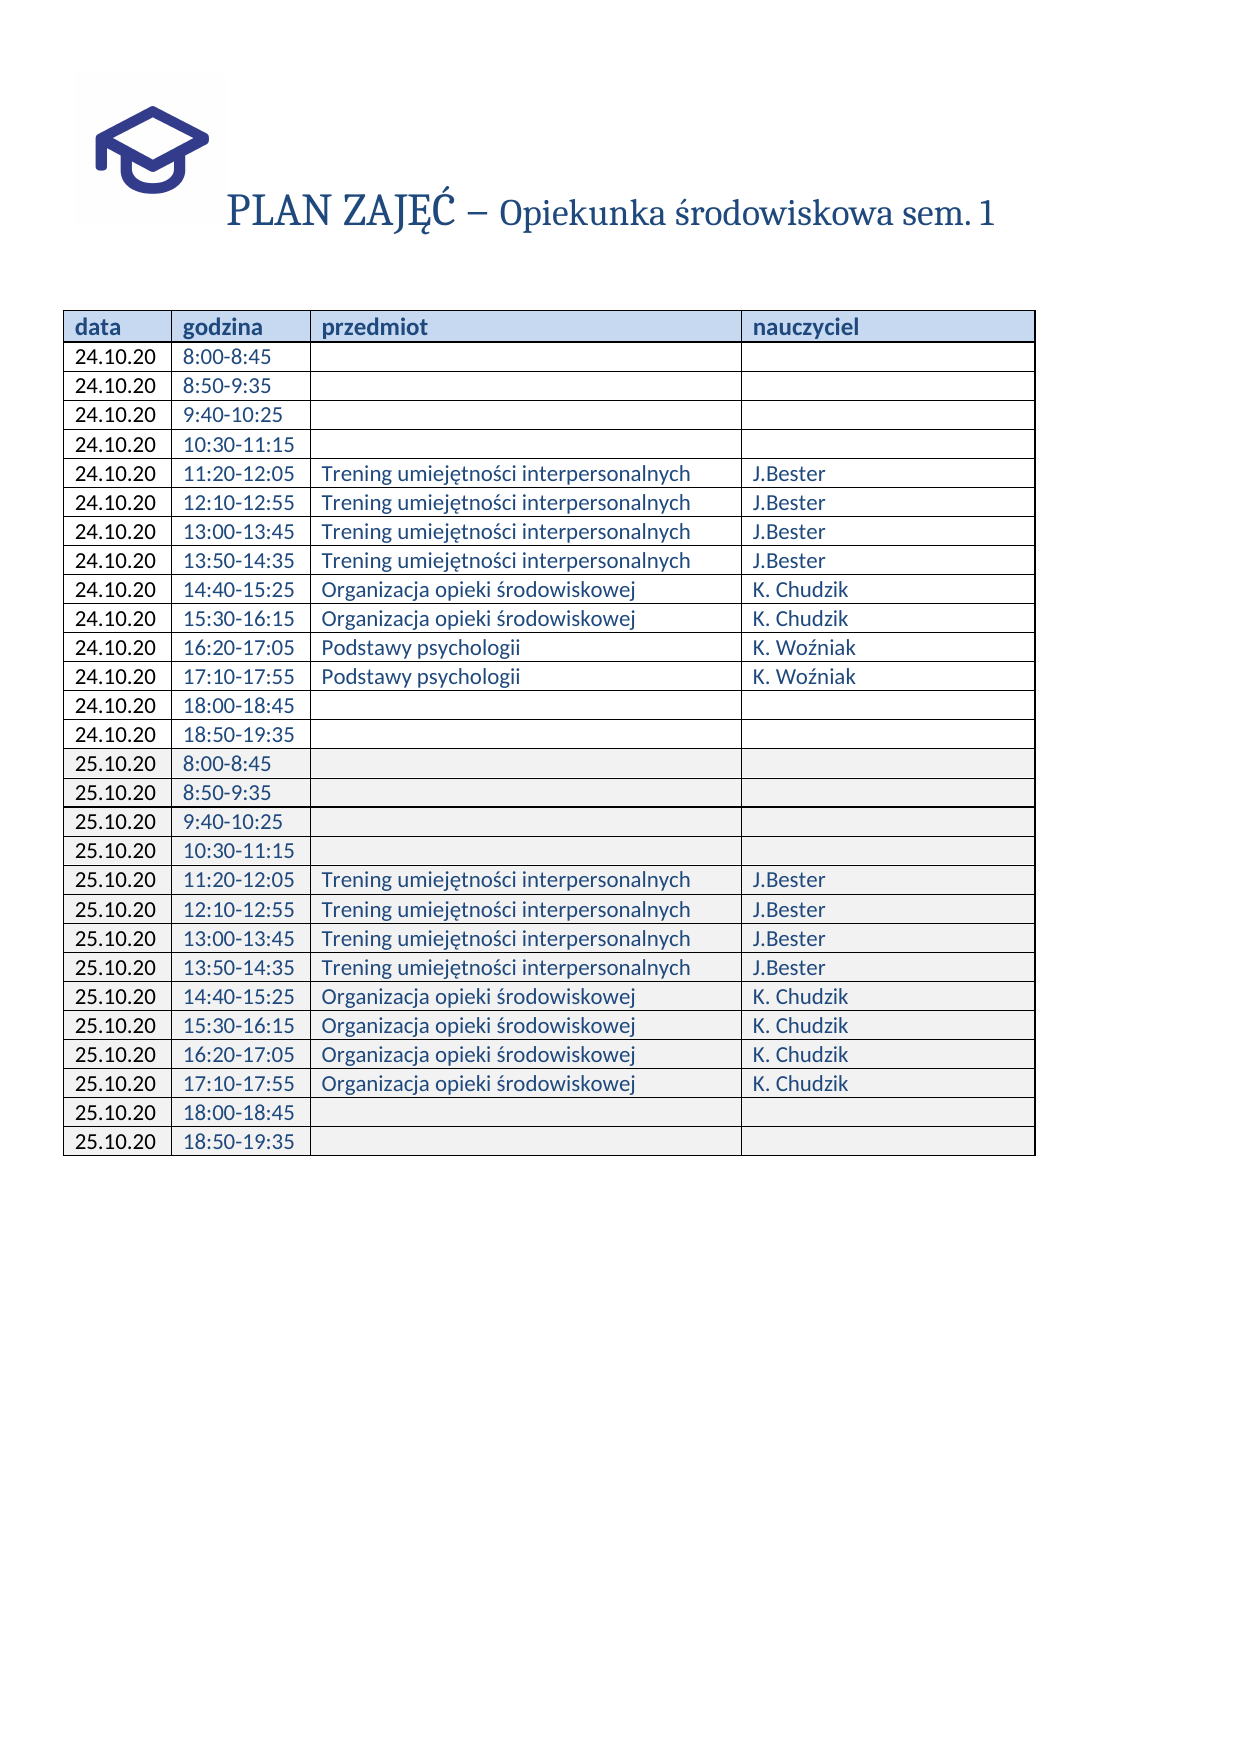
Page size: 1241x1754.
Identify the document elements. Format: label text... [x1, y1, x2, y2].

table_cell 9:40-10:25 [172, 401, 310, 429]
table_cell 11:20-12:05 [172, 866, 310, 894]
table_cell [742, 837, 1034, 864]
table_cell 24.10.20 [64, 575, 171, 603]
table_cell [311, 343, 741, 371]
table_cell 24.10.20 [64, 633, 171, 661]
table_cell J.Bester [742, 488, 1034, 516]
table_cell Trening umiejętności interpersonalnych [311, 895, 741, 923]
table_cell J.Bester [742, 517, 1034, 545]
table_cell 18:00-18:45 [172, 1098, 310, 1126]
table_cell 24.10.20 [64, 691, 171, 719]
table_cell Trening umiejętności interpersonalnych [311, 517, 741, 545]
table_cell K. Chudzik [742, 575, 1034, 603]
picture [75, 73, 227, 226]
table_cell 25.10.20 [64, 1127, 171, 1155]
table_cell 24.10.20 [64, 430, 171, 458]
table_cell 24.10.20 [64, 459, 171, 487]
table_cell [311, 720, 741, 748]
table_cell 18:50-19:35 [172, 720, 310, 748]
table_cell [742, 401, 1034, 429]
table_cell [311, 1098, 741, 1126]
table_cell 9:40-10:25 [172, 808, 310, 836]
table_cell [311, 372, 741, 399]
table_cell 13:50-14:35 [172, 546, 310, 574]
table_cell 8:50-9:35 [172, 372, 310, 399]
table_cell J.Bester [742, 546, 1034, 574]
table_cell J.Bester [742, 953, 1034, 981]
table_cell Podstawy psychologii [311, 662, 741, 690]
table_cell [311, 808, 741, 836]
table_cell [742, 1127, 1034, 1155]
table_cell 8:50-9:35 [172, 779, 310, 806]
table_cell 17:10-17:55 [172, 1069, 310, 1097]
table_cell K. Chudzik [742, 1040, 1034, 1068]
table_cell [311, 430, 741, 458]
table_cell 15:30-16:15 [172, 1011, 310, 1039]
table_cell 24.10.20 [64, 517, 171, 545]
table_cell Trening umiejętności interpersonalnych [311, 488, 741, 516]
table_cell [742, 720, 1034, 748]
table_cell J.Bester [742, 895, 1034, 923]
table_cell 11:20-12:05 [172, 459, 310, 487]
table_cell [742, 343, 1034, 371]
table_cell 24.10.20 [64, 604, 171, 632]
table_cell [742, 779, 1034, 806]
table_cell 14:40-15:25 [172, 575, 310, 603]
table_cell 12:10-12:55 [172, 488, 310, 516]
table_cell [742, 749, 1034, 777]
table_cell 12:10-12:55 [172, 895, 310, 923]
table_cell [742, 430, 1034, 458]
table_cell [311, 837, 741, 864]
table_cell [742, 1098, 1034, 1126]
table_cell [311, 691, 741, 719]
table_cell 25.10.20 [64, 924, 171, 952]
table_cell K. Chudzik [742, 1011, 1034, 1039]
table_cell 13:50-14:35 [172, 953, 310, 981]
table_cell Organizacja opieki środowiskowej [311, 1040, 741, 1068]
table_cell [311, 401, 741, 429]
table_cell Trening umiejętności interpersonalnych [311, 866, 741, 894]
table_cell [742, 372, 1034, 399]
table_header przedmiot [311, 311, 741, 341]
table_cell 13:00-13:45 [172, 924, 310, 952]
table_cell 18:50-19:35 [172, 1127, 310, 1155]
table_cell [742, 691, 1034, 719]
table_cell 25.10.20 [64, 953, 171, 981]
table_cell 25.10.20 [64, 1011, 171, 1039]
table_cell J.Bester [742, 459, 1034, 487]
table_cell 24.10.20 [64, 343, 171, 371]
table_cell 25.10.20 [64, 895, 171, 923]
table_cell 17:10-17:55 [172, 662, 310, 690]
table_cell 13:00-13:45 [172, 517, 310, 545]
table_cell 8:00-8:45 [172, 343, 310, 371]
table_cell 25.10.20 [64, 749, 171, 777]
table_cell J.Bester [742, 924, 1034, 952]
table_cell 25.10.20 [64, 982, 171, 1010]
table_cell Trening umiejętności interpersonalnych [311, 953, 741, 981]
table_cell J.Bester [742, 866, 1034, 894]
table_cell Organizacja opieki środowiskowej [311, 604, 741, 632]
table_cell K. Woźniak [742, 633, 1034, 661]
table_cell 24.10.20 [64, 546, 171, 574]
table_cell 14:40-15:25 [172, 982, 310, 1010]
table_header nauczyciel [742, 311, 1034, 341]
table_cell Podstawy psychologii [311, 633, 741, 661]
table_cell Trening umiejętności interpersonalnych [311, 459, 741, 487]
table_cell [742, 808, 1034, 836]
table_cell 25.10.20 [64, 866, 171, 894]
table_cell Organizacja opieki środowiskowej [311, 1069, 741, 1097]
table_cell 25.10.20 [64, 1098, 171, 1126]
table_cell 18:00-18:45 [172, 691, 310, 719]
table_cell 25.10.20 [64, 837, 171, 864]
table_cell 24.10.20 [64, 662, 171, 690]
table_cell Trening umiejętności interpersonalnych [311, 546, 741, 574]
table_cell 25.10.20 [64, 779, 171, 806]
table_cell [311, 1127, 741, 1155]
table_cell [311, 779, 741, 806]
table_header data [64, 311, 171, 341]
table_cell K. Chudzik [742, 982, 1034, 1010]
table_cell 16:20-17:05 [172, 633, 310, 661]
table_cell 24.10.20 [64, 372, 171, 399]
table_cell 24.10.20 [64, 488, 171, 516]
table_cell K. Woźniak [742, 662, 1034, 690]
table_cell K. Chudzik [742, 604, 1034, 632]
table_cell [311, 749, 741, 777]
table_cell 25.10.20 [64, 808, 171, 836]
table_cell Organizacja opieki środowiskowej [311, 575, 741, 603]
table_cell Organizacja opieki środowiskowej [311, 1011, 741, 1039]
table_cell Trening umiejętności interpersonalnych [311, 924, 741, 952]
table_cell 10:30-11:15 [172, 837, 310, 864]
table_cell 25.10.20 [64, 1040, 171, 1068]
table_cell 25.10.20 [64, 1069, 171, 1097]
table_cell Organizacja opieki środowiskowej [311, 982, 741, 1010]
table_cell 16:20-17:05 [172, 1040, 310, 1068]
table_header godzina [172, 311, 310, 341]
table_cell 8:00-8:45 [172, 749, 310, 777]
table_cell 24.10.20 [64, 720, 171, 748]
table_cell 24.10.20 [64, 401, 171, 429]
table_cell 10:30-11:15 [172, 430, 310, 458]
table_cell K. Chudzik [742, 1069, 1034, 1097]
table_cell 15:30-16:15 [172, 604, 310, 632]
